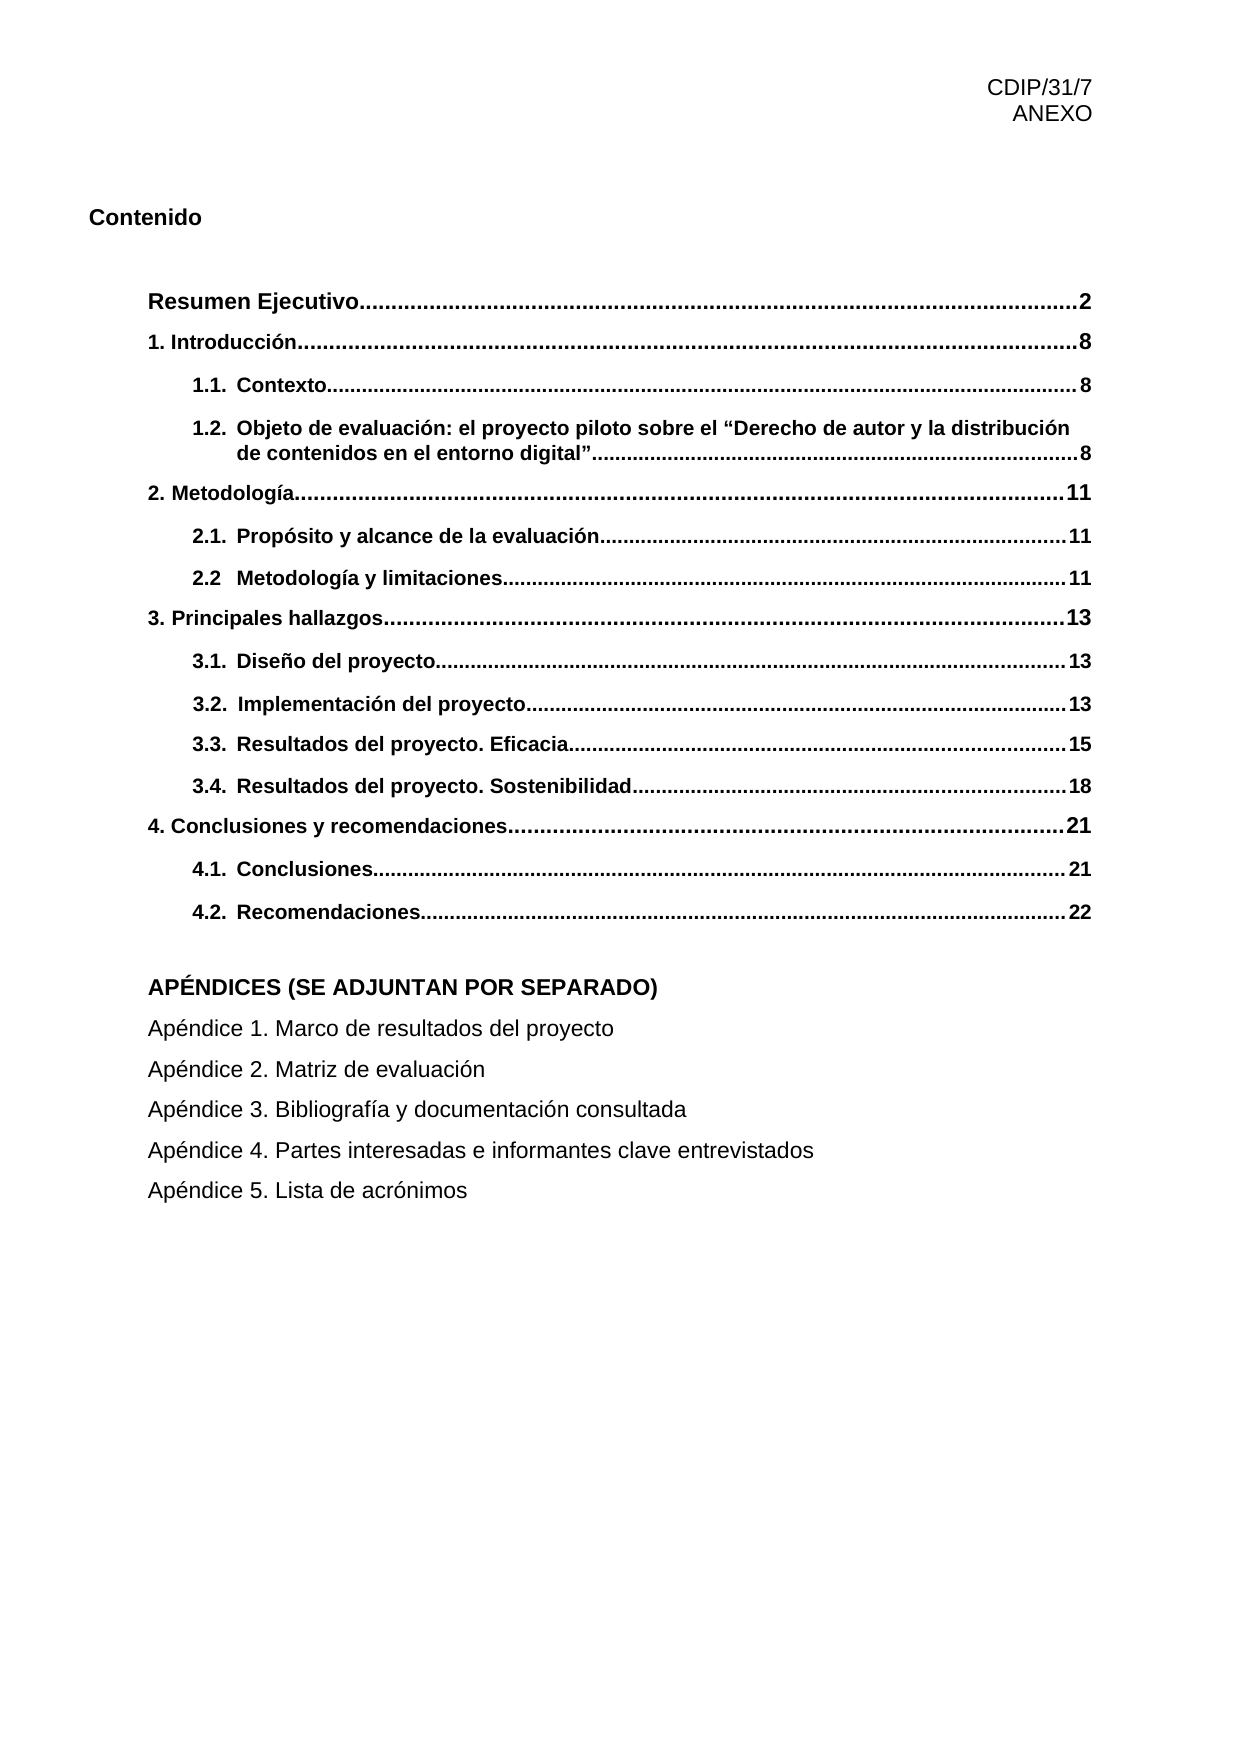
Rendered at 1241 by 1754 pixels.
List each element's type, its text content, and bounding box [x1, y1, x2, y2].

text Apéndice 3. Bibliografía y documentación consultada [148, 1096, 1092, 1123]
text Apéndice 1. Marco de resultados del proyecto [148, 1015, 1092, 1041]
text Apéndice 2. Matriz de evaluación [148, 1056, 1092, 1082]
text Apéndice 5. Lista de acrónimos [148, 1177, 1092, 1204]
text Apéndice 4. Partes interesadas e informantes clave entrevistados [148, 1137, 1092, 1163]
text APÉNDICES (SE ADJUNTAN POR SEPARADO) [148, 974, 1092, 1001]
